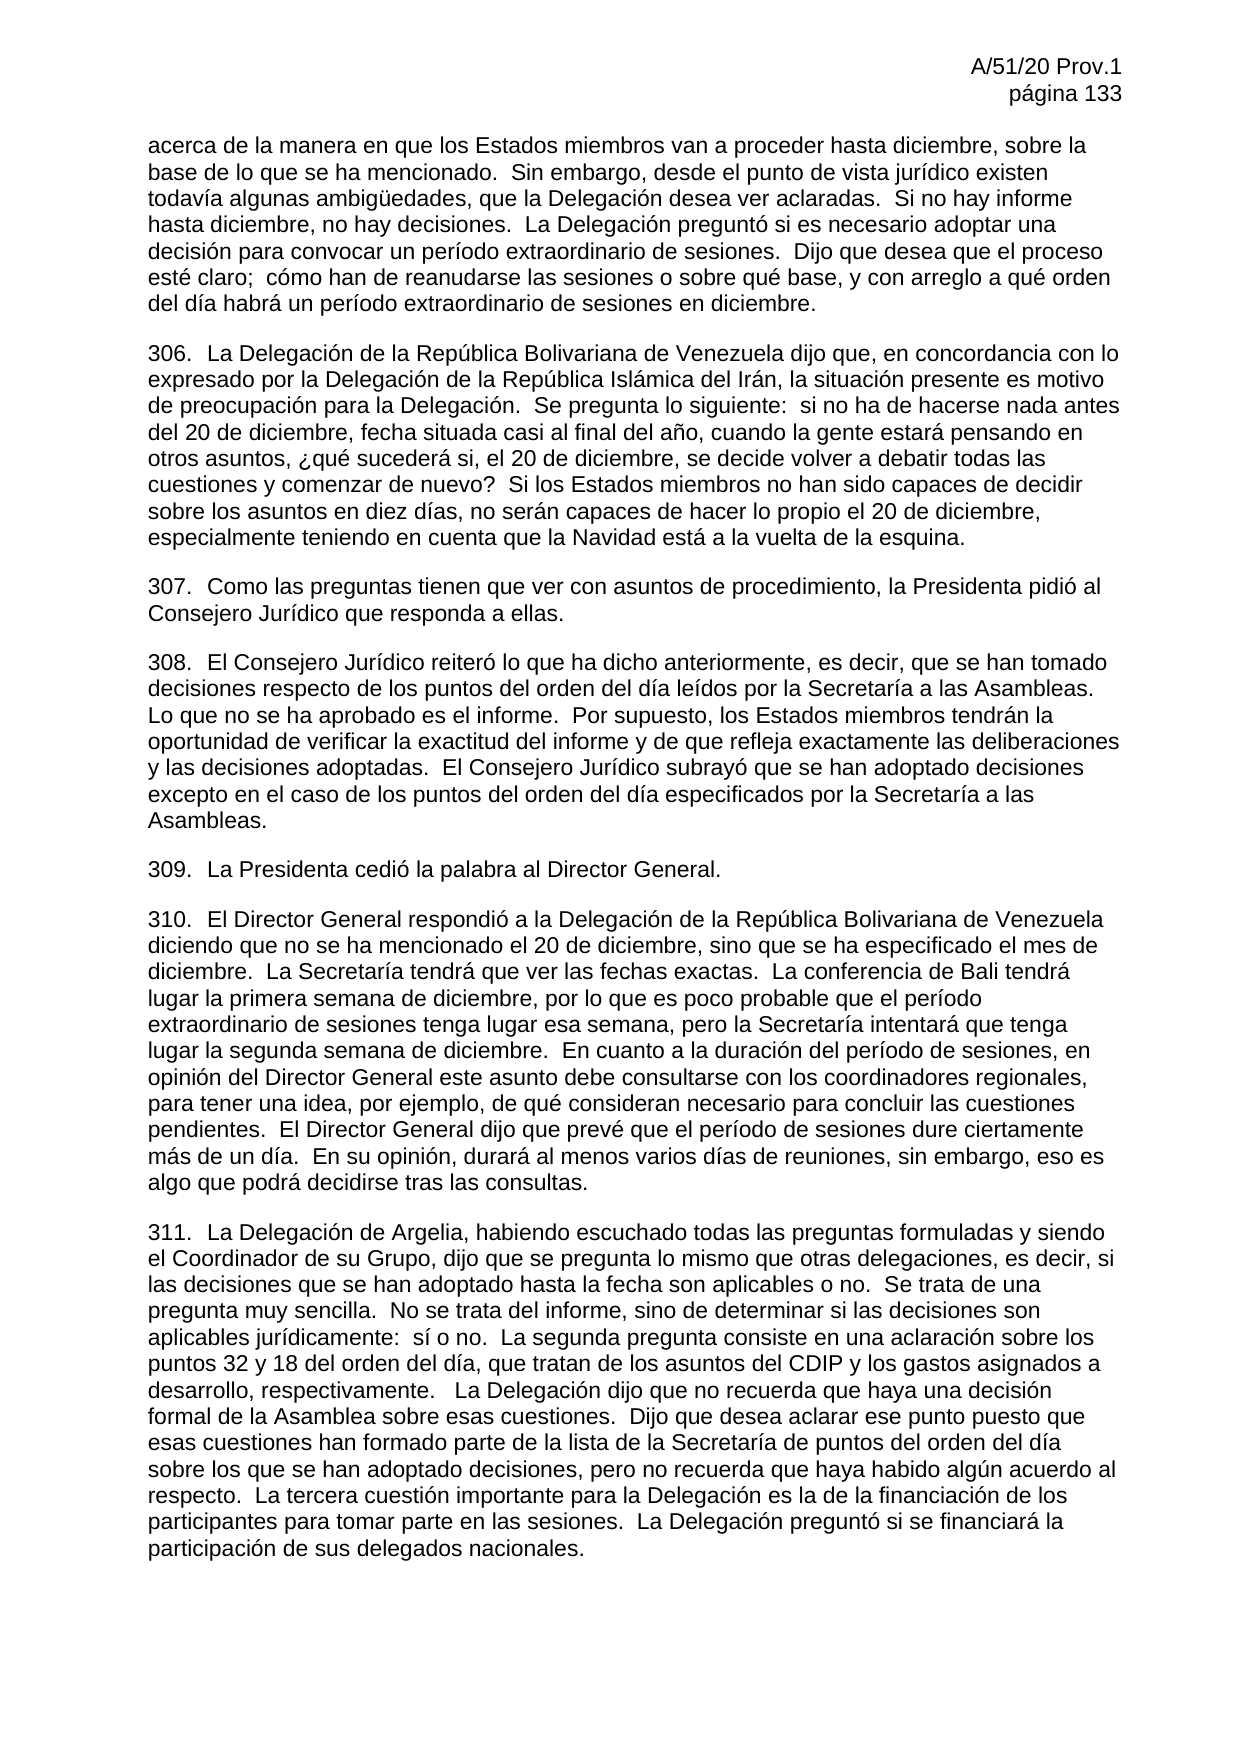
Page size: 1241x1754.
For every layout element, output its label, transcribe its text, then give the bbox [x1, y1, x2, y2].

text Como las preguntas tienen que ver con asuntos de procedimiento, la Presidenta pidió al Consejero Jurídico que responda a ellas. [148, 573, 1122, 626]
text La Presidenta cedió la palabra al Director General. [148, 856, 1122, 883]
text El Director General respondió a la Delegación de la República Bolivariana de Venezuela diciendo que no se ha mencionado el 20 de diciembre, sino que se ha especificado el mes de diciembre. La Secretaría tendrá que ver las fechas exactas. La conferencia de Bali tendrá lugar la primera semana de diciembre, por lo que es poco probable que el período extraordinario de sesiones tenga lugar esa semana, pero la Secretaría intentará que tenga lugar la segunda semana de diciembre. En cuanto a la duración del período de sesiones, en opinión del Director General este asunto debe consultarse con los coordinadores regionales, para tener una idea, por ejemplo, de qué consideran necesario para concluir las cuestiones pendientes. El Director General dijo que prevé que el período de sesiones dure ciertamente más de un día. En su opinión, durará al menos varios días de reuniones, sin embargo, eso es algo que podrá decidirse tras las consultas. [148, 906, 1122, 1196]
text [148, 132, 1122, 317]
text El Consejero Jurídico reiteró lo que ha dicho anteriormente, es decir, que se han tomado decisiones respecto de los puntos del orden del día leídos por la Secretaría a las Asambleas. Lo que no se ha aprobado es el informe. Por supuesto, los Estados miembros tendrán la oportunidad de verificar la exactitud del informe y de que refleja exactamente las deliberaciones y las decisiones adoptadas. El Consejero Jurídico subrayó que se han adoptado decisiones excepto en el caso de los puntos del orden del día especificados por la Secretaría a las Asambleas. [148, 649, 1122, 833]
text La Delegación de Argelia, habiendo escuchado todas las preguntas formuladas y siendo el Coordinador de su Grupo, dijo que se pregunta lo mismo que otras delegaciones, es decir, si las decisiones que se han adoptado hasta la fecha son aplicables o no. Se trata de una pregunta muy sencilla. No se trata del informe, sino de determinar si las decisiones son aplicables jurídicamente: sí o no. La segunda pregunta consiste en una aclaración sobre los puntos 32 y 18 del orden del día, que tratan de los asuntos del CDIP y los gastos asignados a desarrollo, respectivamente. La Delegación dijo que no recuerda que haya una decisión formal de la Asamblea sobre esas cuestiones. Dijo que desea aclarar ese punto puesto que esas cuestiones han formado parte de la lista de la Secretaría de puntos del orden del día sobre los que se han adoptado decisiones, pero no recuerda que haya habido algún acuerdo al respecto. La tercera cuestión importante para la Delegación es la de la financiación de los participantes para tomar parte en las sesiones. La Delegación preguntó si se financiará la participación de sus delegados nacionales. [148, 1218, 1122, 1561]
text La Delegación de la República Bolivariana de Venezuela dijo que, en concordancia con lo expresado por la Delegación de la República Islámica del Irán, la situación presente es motivo de preocupación para la Delegación. Se pregunta lo siguiente: si no ha de hacerse nada antes del 20 de diciembre, fecha situada casi al final del año, cuando la gente estará pensando en otros asuntos, ¿qué sucederá si, el 20 de diciembre, se decide volver a debatir todas las cuestiones y comenzar de nuevo? Si los Estados miembros no han sido capaces de decidir sobre los asuntos en diez días, no serán capaces de hacer lo propio el 20 de diciembre, especialmente teniendo en cuenta que la Navidad está a la vuelta de la esquina. [148, 339, 1122, 550]
